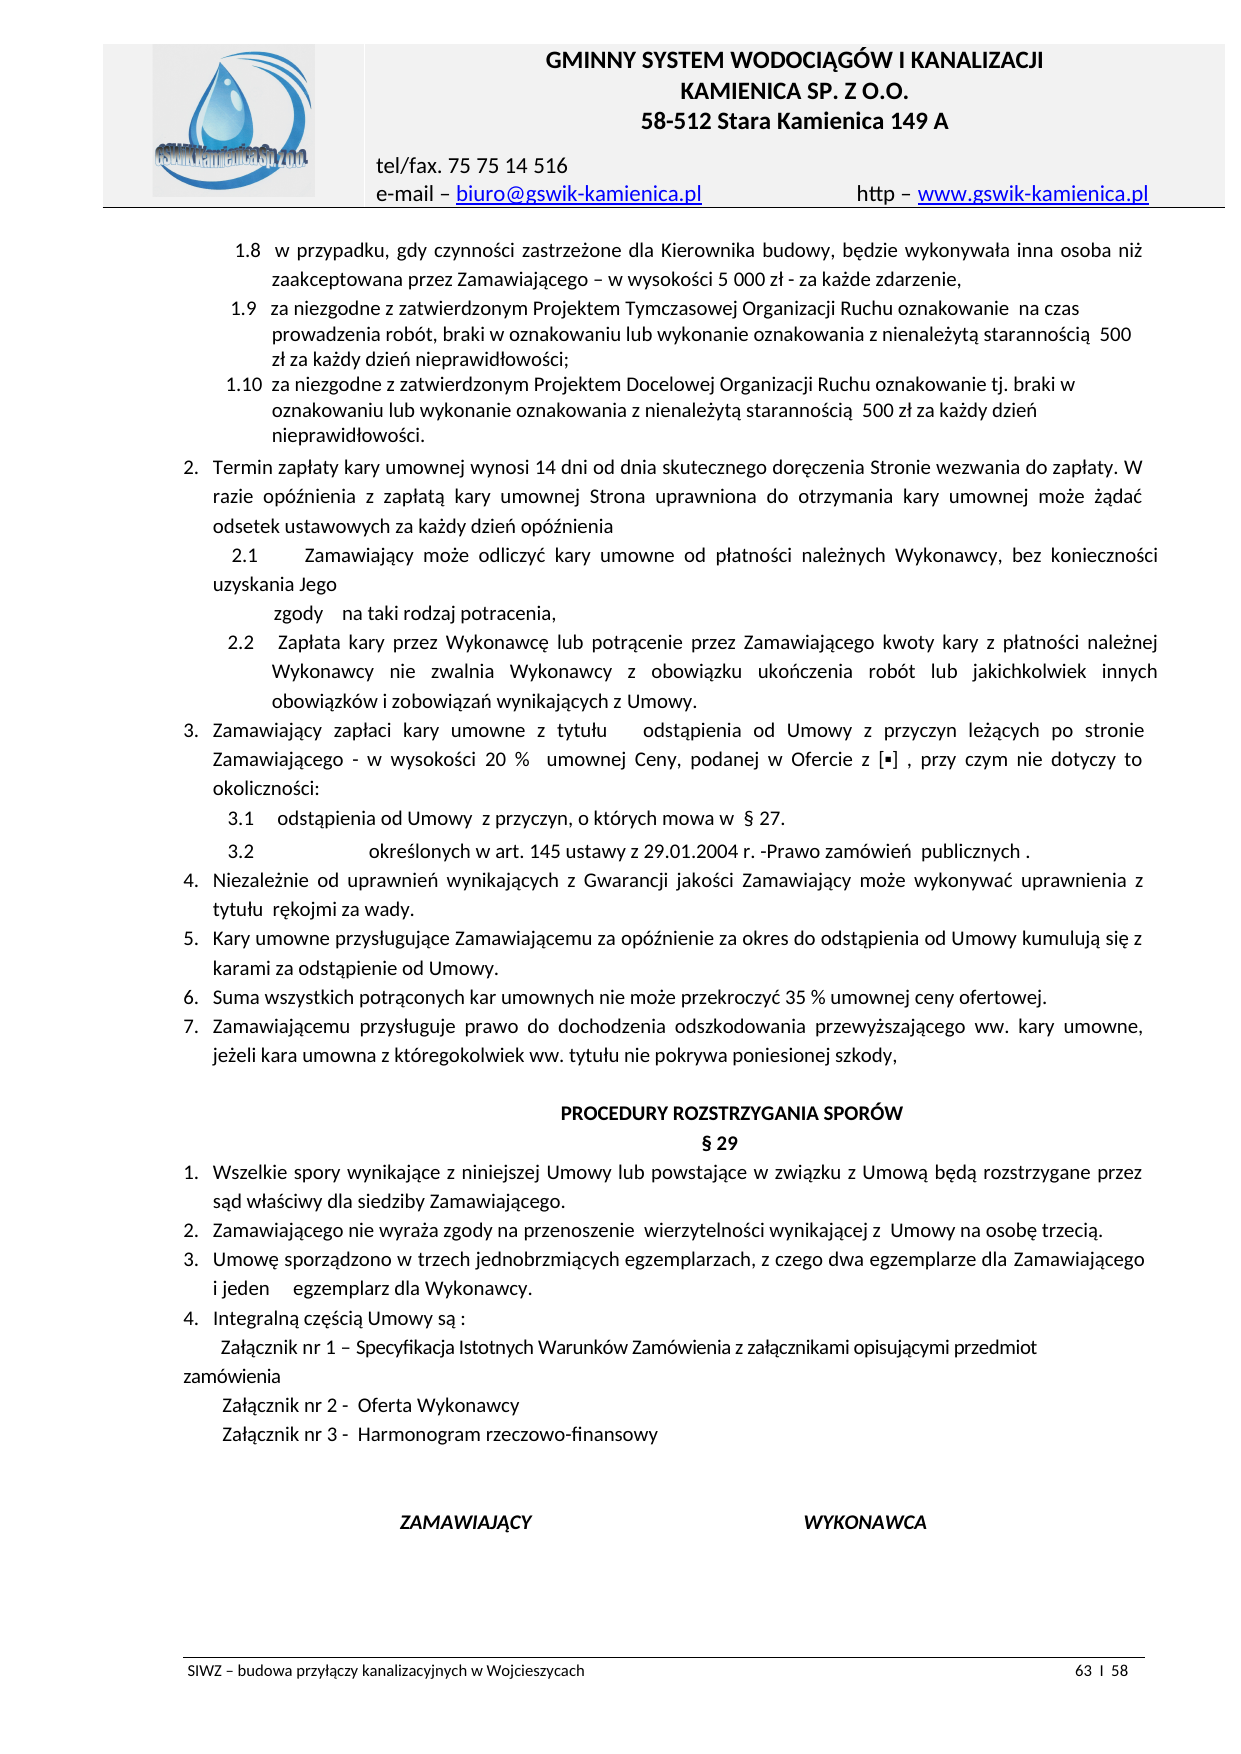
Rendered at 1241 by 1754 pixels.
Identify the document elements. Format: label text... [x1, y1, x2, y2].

text Załącznik nr 1 – Specyfikacja Istotnych Warunków Zamówienia z załącznikami opisującymi przedmiot zamówienia [183, 1334, 1145, 1388]
list Zamawiającemu przysługuje prawo do dochodzenia odszkodowania przewyższającego ww. kary umowne, jeżeli kara umowna z któregokolwiek ww. tytułu nie pokrywa poniesionej szkody, [183, 1013, 1145, 1068]
list Suma wszystkich potrąconych kar umownych nie może przekroczyć 35 % umownej ceny ofertowej. [183, 984, 1145, 1009]
picture [152, 44, 315, 197]
text Załącznik nr 3 - Harmonogram rzeczowo-finansowy [213, 1421, 1145, 1447]
list Niezależnie od uprawnień wynikających z Gwarancji jakości Zamawiający może wykonywać uprawnienia z tytułu rękojmi za wady. [183, 867, 1145, 922]
text zgody na taki rodzaj potracenia, [213, 600, 1159, 626]
text Załącznik nr 2 - Oferta Wykonawcy [213, 1392, 1145, 1418]
list Termin zapłaty kary umownej wynosi 14 dni od dnia skutecznego doręczenia Stronie wezwania do zapłaty. W razie opóźnienia z zapłatą kary umownej Strona uprawniona do otrzymania kary umownej może żądać odsetek ustawowych za każdy dzień opóźnienia [183, 454, 1145, 538]
text 2.2 Zapłata kary przez Wykonawcę lub potrącenie przez Zamawiającego kwoty kary z płatności należnej Wykonawcy nie zwalnia Wykonawcy z obowiązku ukończenia robót lub jakichkolwiek innych obowiązków i zobowiązań wynikających z Umowy. [227, 629, 1159, 713]
text § 29 [227, 1130, 1145, 1155]
list Kary umowne przysługujące Zamawiającemu za opóźnienie za okres do odstąpienia od Umowy kumulują się z karami za odstąpienie od Umowy. [183, 926, 1145, 980]
text PROCEDURY ROZSTRZYGANIA SPORÓW [227, 1101, 1145, 1126]
text 1.9 za niezgodne z zatwierdzonym Projektem Tymczasowej Organizacji Ruchu oznakowanie na czas prowadzenia robót, braki w oznakowaniu lub wykonanie oznakowania z nienależytą starannością 500 zł za każdy dzień nieprawidłowości; [183, 295, 1142, 372]
list Zamawiający zapłaci kary umowne z tytułu odstąpienia od Umowy z przyczyn leżących po stronie Zamawiającego - w wysokości 20 % umownej Ceny, podanej w Ofercie z [▪] , przy czym nie dotyczy to okoliczności: [183, 717, 1145, 801]
text 2.1 Zamawiający może odliczyć kary umowne od płatności należnych Wykonawcy, bez konieczności uzyskania Jego [213, 542, 1159, 597]
text 1.10 za niezgodne z zatwierdzonym Projektem Docelowej Organizacji Ruchu oznakowanie tj. braki w oznakowaniu lub wykonanie oznakowania z nienależytą starannością 500 zł za każdy dzień nieprawidłowości. [183, 372, 1142, 448]
list określonych w art. 145 ustawy z 29.01.2004 r. -Prawo zamówień publicznych . [227, 838, 1145, 863]
text ZAMAWIAJĄCY WYKONAWCA [183, 1509, 1145, 1534]
list Wszelkie spory wynikające z niniejszej Umowy lub powstające w związku z Umową będą rozstrzygane przez sąd właściwy dla siedziby Zamawiającego. [183, 1159, 1145, 1213]
list Zamawiającego nie wyraża zgody na przenoszenie wierzytelności wynikającej z Umowy na osobę trzecią. [183, 1217, 1145, 1243]
list Umowę sporządzono w trzech jednobrzmiących egzemplarzach, z czego dwa egzemplarze dla Zamawiającego i jeden egzemplarz dla Wykonawcy. [183, 1246, 1145, 1301]
text 4. Integralną częścią Umowy są : [183, 1305, 1145, 1330]
text 3.1 odstąpienia od Umowy z przyczyn, o których mowa w § 27. [227, 805, 1145, 831]
text 1.8 w przypadku, gdy czynności zastrzeżone dla Kierownika budowy, będzie wykonywała inna osoba niż zaakceptowana przez Zamawiającego – w wysokości 5 000 zł - za każde zdarzenie, [227, 237, 1145, 292]
